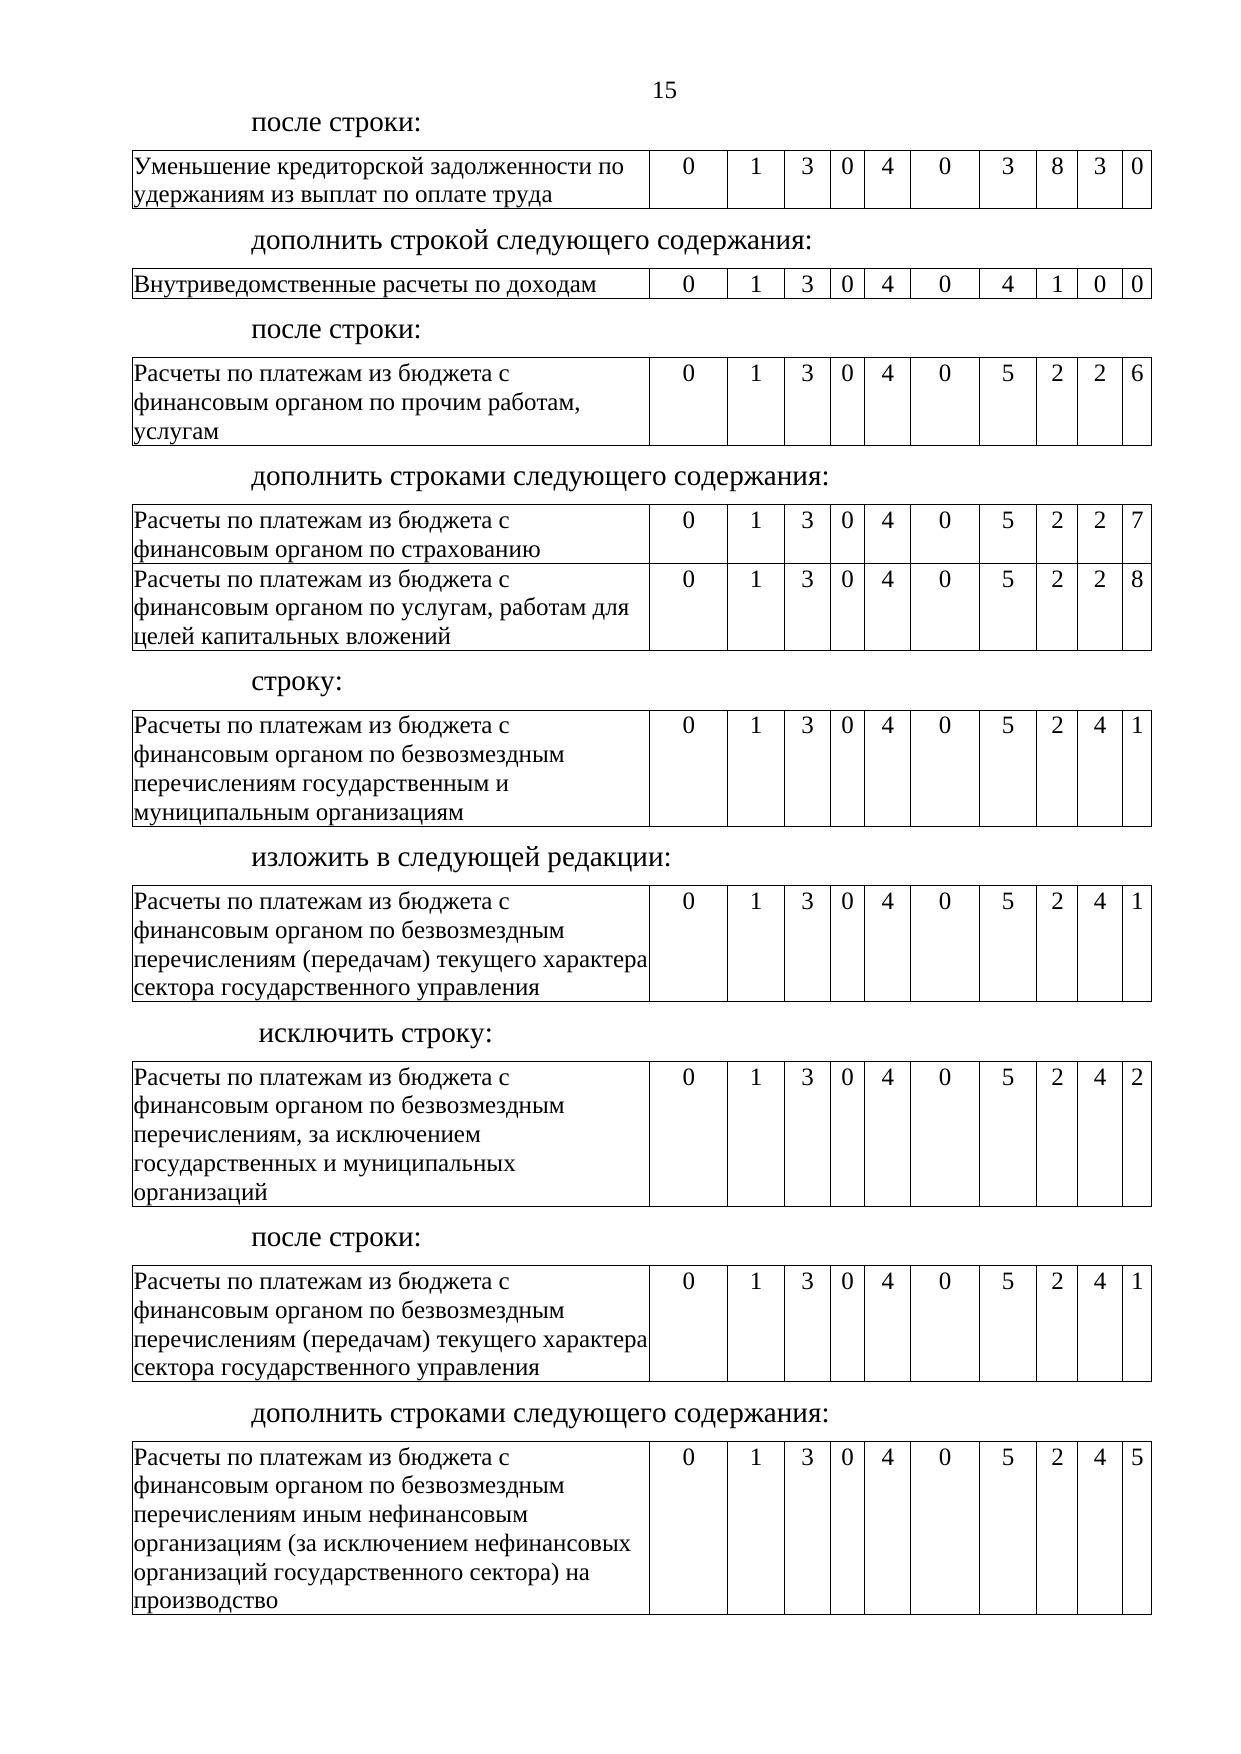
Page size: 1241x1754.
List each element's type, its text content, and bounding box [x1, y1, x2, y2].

table_header 3 [785, 1266, 830, 1381]
table_header 8 [1037, 151, 1077, 208]
table_header 0 [831, 151, 864, 208]
table_header Уменьшение кредиторской задолженности по удержаниям из выплат по оплате труда [133, 151, 649, 208]
table_header 0 [650, 1442, 727, 1614]
table_header 5 [980, 358, 1036, 444]
table_header Внутриведомственные расчеты по доходам [133, 269, 649, 298]
table_header 0 [831, 711, 864, 826]
table_header Расчеты по платежам из бюджета с финансовым органом по прочим работам, услугам [133, 358, 649, 444]
table_header 1 [1123, 1266, 1151, 1381]
table_header 1 [1123, 711, 1151, 826]
table_header Расчеты по платежам из бюджета с финансовым органом по безвозмездным перечислениям иным нефинансовым организациям (за исключением нефинансовых организаций государственного сектора) на производство [133, 1442, 649, 1614]
table_cell 2 [1078, 564, 1122, 650]
table_header 5 [980, 505, 1036, 563]
table_cell 5 [980, 564, 1036, 650]
table_header 0 [650, 151, 727, 208]
text дополнить строками следующего содержания: [177, 1395, 1152, 1428]
table_header 5 [980, 711, 1036, 826]
table_header 0 [911, 269, 979, 298]
table_cell 8 [1123, 564, 1151, 650]
table_header 1 [1123, 886, 1151, 1001]
table_header 4 [1078, 711, 1122, 826]
table_header 1 [728, 886, 784, 1001]
table_header 0 [911, 886, 979, 1001]
table_header 1 [728, 1266, 784, 1381]
table_header 2 [1078, 358, 1122, 444]
table_header 1 [728, 358, 784, 444]
table_header 0 [911, 151, 979, 208]
table_header 2 [1037, 1266, 1077, 1381]
table_header 3 [785, 269, 830, 298]
table_header 0 [1123, 269, 1151, 298]
table_header 1 [728, 151, 784, 208]
table_header 0 [1123, 151, 1151, 208]
table_header 4 [865, 269, 910, 298]
table_header 4 [865, 151, 910, 208]
table_header 4 [865, 711, 910, 826]
table_header 2 [1037, 1442, 1077, 1614]
table_header 0 [650, 269, 727, 298]
table_cell 4 [865, 564, 910, 650]
table_header 1 [728, 1442, 784, 1614]
table_header 2 [1078, 505, 1122, 563]
table_header 0 [1078, 269, 1122, 298]
table_header 5 [980, 1266, 1036, 1381]
text дополнить строкой следующего содержания: [177, 222, 1152, 255]
table_header 0 [831, 886, 864, 1001]
table_header 0 [650, 1062, 727, 1206]
table_header Расчеты по платежам из бюджета с финансовым органом по безвозмездным перечислениям, за исключением государственных и муниципальных организаций [133, 1062, 649, 1206]
text cтроку: [177, 663, 1152, 697]
table_header 0 [831, 1062, 864, 1206]
table_header 4 [1078, 1062, 1122, 1206]
table_header 6 [1123, 358, 1151, 444]
table_header 3 [785, 1442, 830, 1614]
table_header 0 [911, 505, 979, 563]
table_header 4 [980, 269, 1036, 298]
table_header 0 [911, 1062, 979, 1206]
table_header 4 [1078, 886, 1122, 1001]
table_cell 0 [831, 564, 864, 650]
table_header 1 [728, 505, 784, 563]
table_header Расчеты по платежам из бюджета с финансовым органом по безвозмездным перечислениям государственным и муниципальным организациям [133, 711, 649, 826]
text дополнить строками следующего содержания: [177, 458, 1152, 492]
table_cell 3 [785, 564, 830, 650]
table_header 4 [865, 1266, 910, 1381]
table_header 4 [1078, 1266, 1122, 1381]
table_header 3 [785, 1062, 830, 1206]
table_header 4 [865, 886, 910, 1001]
table_header 3 [785, 151, 830, 208]
table_header 3 [1078, 151, 1122, 208]
table_header Расчеты по платежам из бюджета с финансовым органом по безвозмездным перечислениям (передачам) текущего характера сектора государственного управления [133, 1266, 649, 1381]
table_header 2 [1123, 1062, 1151, 1206]
table_header Расчеты по платежам из бюджета с финансовым органом по страхованию [133, 505, 649, 563]
table_header 2 [1037, 711, 1077, 826]
text после строки: [177, 104, 1152, 137]
text исключить строку: [177, 1015, 1152, 1048]
table_header 2 [1037, 886, 1077, 1001]
table_cell 1 [728, 564, 784, 650]
table_header 0 [911, 711, 979, 826]
text изложить в следующей редакции: [177, 839, 1152, 873]
table_header 0 [650, 711, 727, 826]
table_header 5 [980, 1442, 1036, 1614]
table_header 0 [650, 1266, 727, 1381]
table_header 0 [831, 505, 864, 563]
table_cell 0 [911, 564, 979, 650]
table_header 0 [911, 358, 979, 444]
table_header 3 [785, 358, 830, 444]
table_header 0 [650, 505, 727, 563]
table_header 0 [831, 358, 864, 444]
table_cell 0 [650, 564, 727, 650]
text после строки: [177, 1219, 1152, 1253]
table_header 1 [1037, 269, 1077, 298]
table_header Расчеты по платежам из бюджета с финансовым органом по безвозмездным перечислениям (передачам) текущего характера сектора государственного управления [133, 886, 649, 1001]
table_header 2 [1037, 358, 1077, 444]
table_header 4 [865, 358, 910, 444]
table_header 3 [785, 886, 830, 1001]
table_header 0 [911, 1442, 979, 1614]
table_header 1 [728, 269, 784, 298]
table_header 0 [650, 358, 727, 444]
table_header 3 [785, 505, 830, 563]
table_header 5 [1123, 1442, 1151, 1614]
table_header 4 [865, 1442, 910, 1614]
table_cell 2 [1037, 564, 1077, 650]
table_header 2 [1037, 505, 1077, 563]
table_header 4 [1078, 1442, 1122, 1614]
table_header 0 [831, 1442, 864, 1614]
table_header 4 [865, 505, 910, 563]
table_cell Расчеты по платежам из бюджета с финансовым органом по услугам, работам для целей капитальных вложений [133, 564, 649, 650]
table_header 0 [831, 269, 864, 298]
text после строки: [177, 311, 1152, 345]
table_header 0 [911, 1266, 979, 1381]
table_header 1 [728, 711, 784, 826]
table_header 5 [980, 886, 1036, 1001]
table_header 1 [728, 1062, 784, 1206]
table_header 0 [831, 1266, 864, 1381]
table_header 7 [1123, 505, 1151, 563]
table_header 2 [1037, 1062, 1077, 1206]
table_header 3 [980, 151, 1036, 208]
table_header 5 [980, 1062, 1036, 1206]
table_header 0 [650, 886, 727, 1001]
table_header 3 [785, 711, 830, 826]
table_header 4 [865, 1062, 910, 1206]
